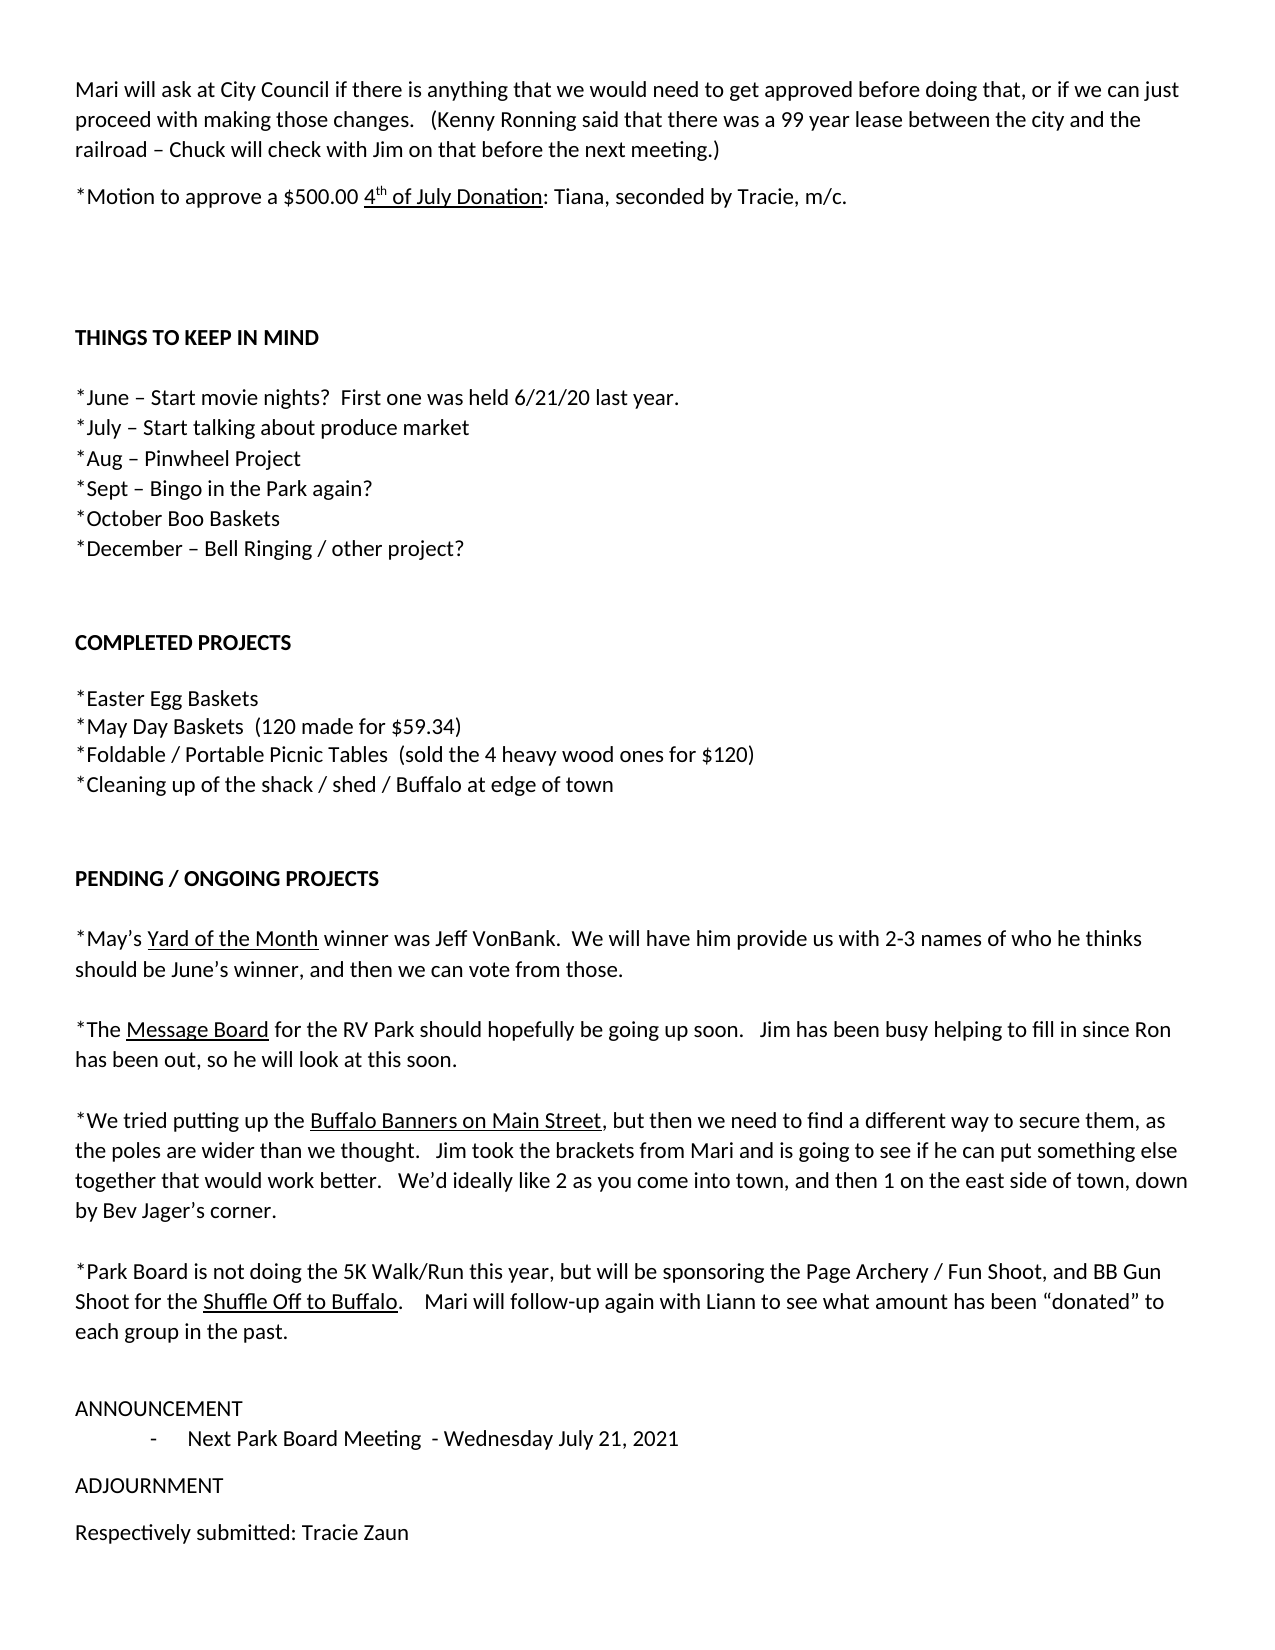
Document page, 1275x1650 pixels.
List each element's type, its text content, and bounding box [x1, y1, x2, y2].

list Next Park Board Meeting - Wednesday July 21, 2021 [150, 1424, 1200, 1453]
text *Sept – Bingo in the Park again? [75, 474, 1200, 502]
text *June – Start movie nights? First one was held 6/21/20 last year. [75, 383, 1200, 411]
text PENDING / ONGOING PROJECTS [75, 864, 1200, 892]
text ANNOUNCEMENT [75, 1394, 1200, 1422]
text *July – Start talking about produce market [75, 413, 1200, 442]
text *Cleaning up of the shack / shed / Buffalo at edge of town [75, 770, 1200, 798]
text *May’s Yard of the Month winner was Jeff VonBank. We will have him provide us with 2-3 names of who he thinks should be June’s winner, and then we can vote from those. [75, 924, 1200, 983]
text *May Day Baskets (120 made for $59.34) [75, 712, 1200, 740]
text Respectively submitted: Tracie Zaun [75, 1518, 1200, 1546]
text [75, 75, 1200, 163]
text *December – Bell Ringing / other project? [75, 534, 1200, 562]
text *We tried putting up the Buffalo Banners on Main Street, but then we need to find a different way to secure them, as the poles are wider than we thought. Jim took the brackets from Mari and is going to see if he can put something else together that would work better. We’d ideally like 2 as you come into town, and then 1 on the east side of town, down by Bev Jager’s corner. [75, 1106, 1200, 1224]
text *October Boo Baskets [75, 504, 1200, 532]
text *The Message Board for the RV Park should hopefully be going up soon. Jim has been busy helping to fill in since Ron has been out, so he will look at this soon. [75, 1015, 1200, 1073]
text ADJOURNMENT [75, 1471, 1200, 1499]
text *Motion to approve a $500.00 4th of July Donation: Tiana, seconded by Tracie, m/c. [75, 182, 1200, 210]
text COMPLETED PROJECTS [75, 628, 1200, 656]
text *Park Board is not doing the 5K Walk/Run this year, but will be sponsoring the Page Archery / Fun Shoot, and BB Gun Shoot for the Shuffle Off to Buffalo. Mari will follow-up again with Liann to see what amount has been “donated” to each group in the past. [75, 1257, 1200, 1345]
text *Easter Egg Baskets [75, 684, 1200, 712]
text THINGS TO KEEP IN MIND [75, 323, 1200, 351]
text *Foldable / Portable Picnic Tables (sold the 4 heavy wood ones for $120) [75, 740, 1200, 768]
text *Aug – Pinwheel Project [75, 444, 1200, 472]
